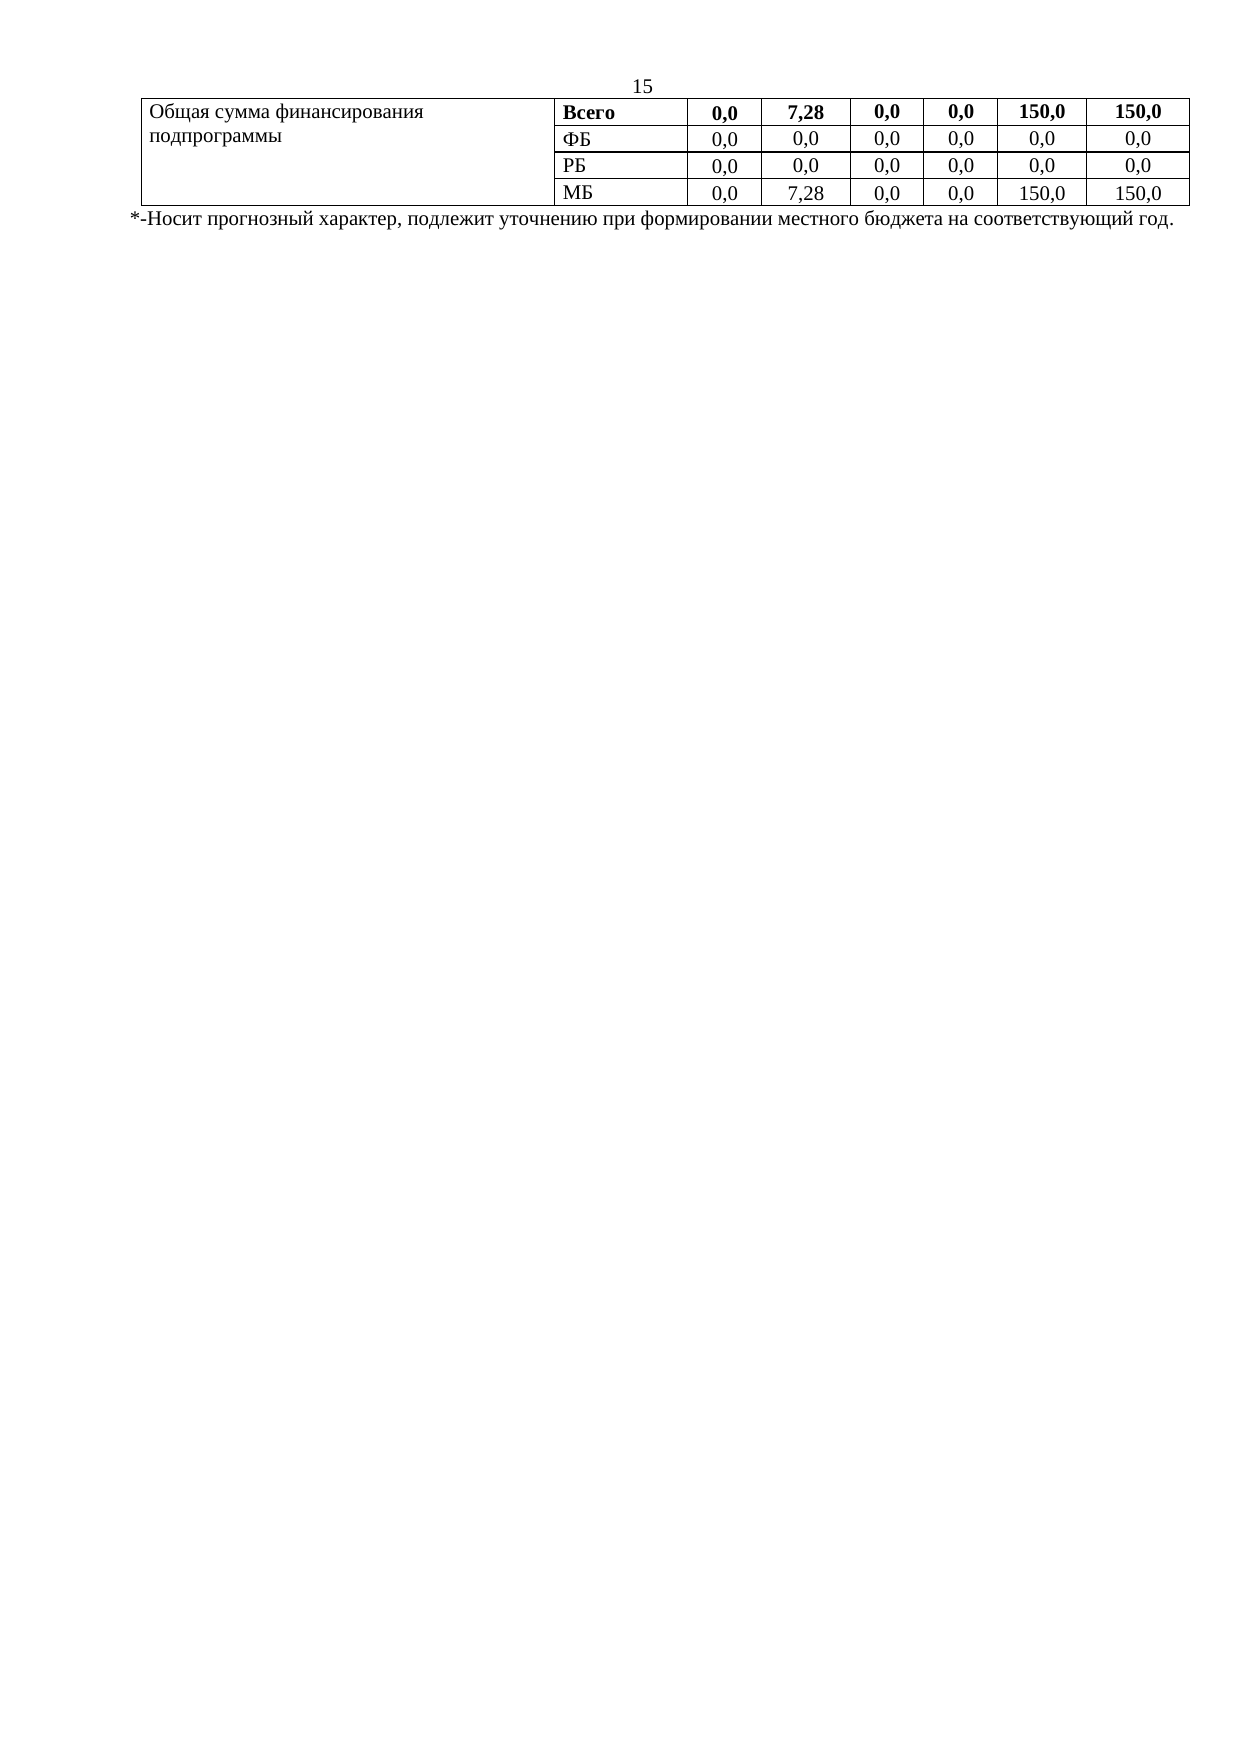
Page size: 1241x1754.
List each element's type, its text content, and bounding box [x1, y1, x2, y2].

table_cell МБ [555, 179, 687, 205]
table_cell 0,0 [924, 99, 997, 125]
table_cell 0,0 [924, 179, 997, 205]
table_cell РБ [555, 153, 687, 178]
table_cell 0,0 [851, 126, 923, 151]
table_cell 0,0 [1087, 126, 1189, 151]
table_cell 0,0 [924, 153, 997, 178]
table_cell 0,0 [688, 126, 761, 151]
table_cell 0,0 [998, 126, 1086, 151]
table_cell 150,0 [998, 179, 1086, 205]
table_cell 7,28 [762, 99, 850, 125]
table_cell 150,0 [998, 99, 1086, 125]
text *-Носит прогнозный характер, подлежит уточнению при формировании местного бюджета на соответствующий год. [103, 206, 1181, 230]
table_cell 150,0 [1087, 179, 1189, 205]
table_cell 0,0 [1087, 153, 1189, 178]
table_cell 150,0 [1087, 99, 1189, 125]
table_cell Всего [555, 99, 687, 125]
table_cell 0,0 [688, 179, 761, 205]
table_cell 7,28 [762, 179, 850, 205]
table_cell 0,0 [762, 126, 850, 151]
table_cell ФБ [555, 126, 687, 151]
table_cell 0,0 [851, 179, 923, 205]
table_cell 0,0 [924, 126, 997, 151]
table_cell Общая сумма финансирования подпрограммы [142, 99, 554, 205]
table_cell 0,0 [762, 153, 850, 178]
table_cell 0,0 [688, 99, 761, 125]
table_cell 0,0 [688, 153, 761, 178]
table_cell 0,0 [851, 153, 923, 178]
table_cell 0,0 [998, 153, 1086, 178]
table_cell 0,0 [851, 99, 923, 125]
